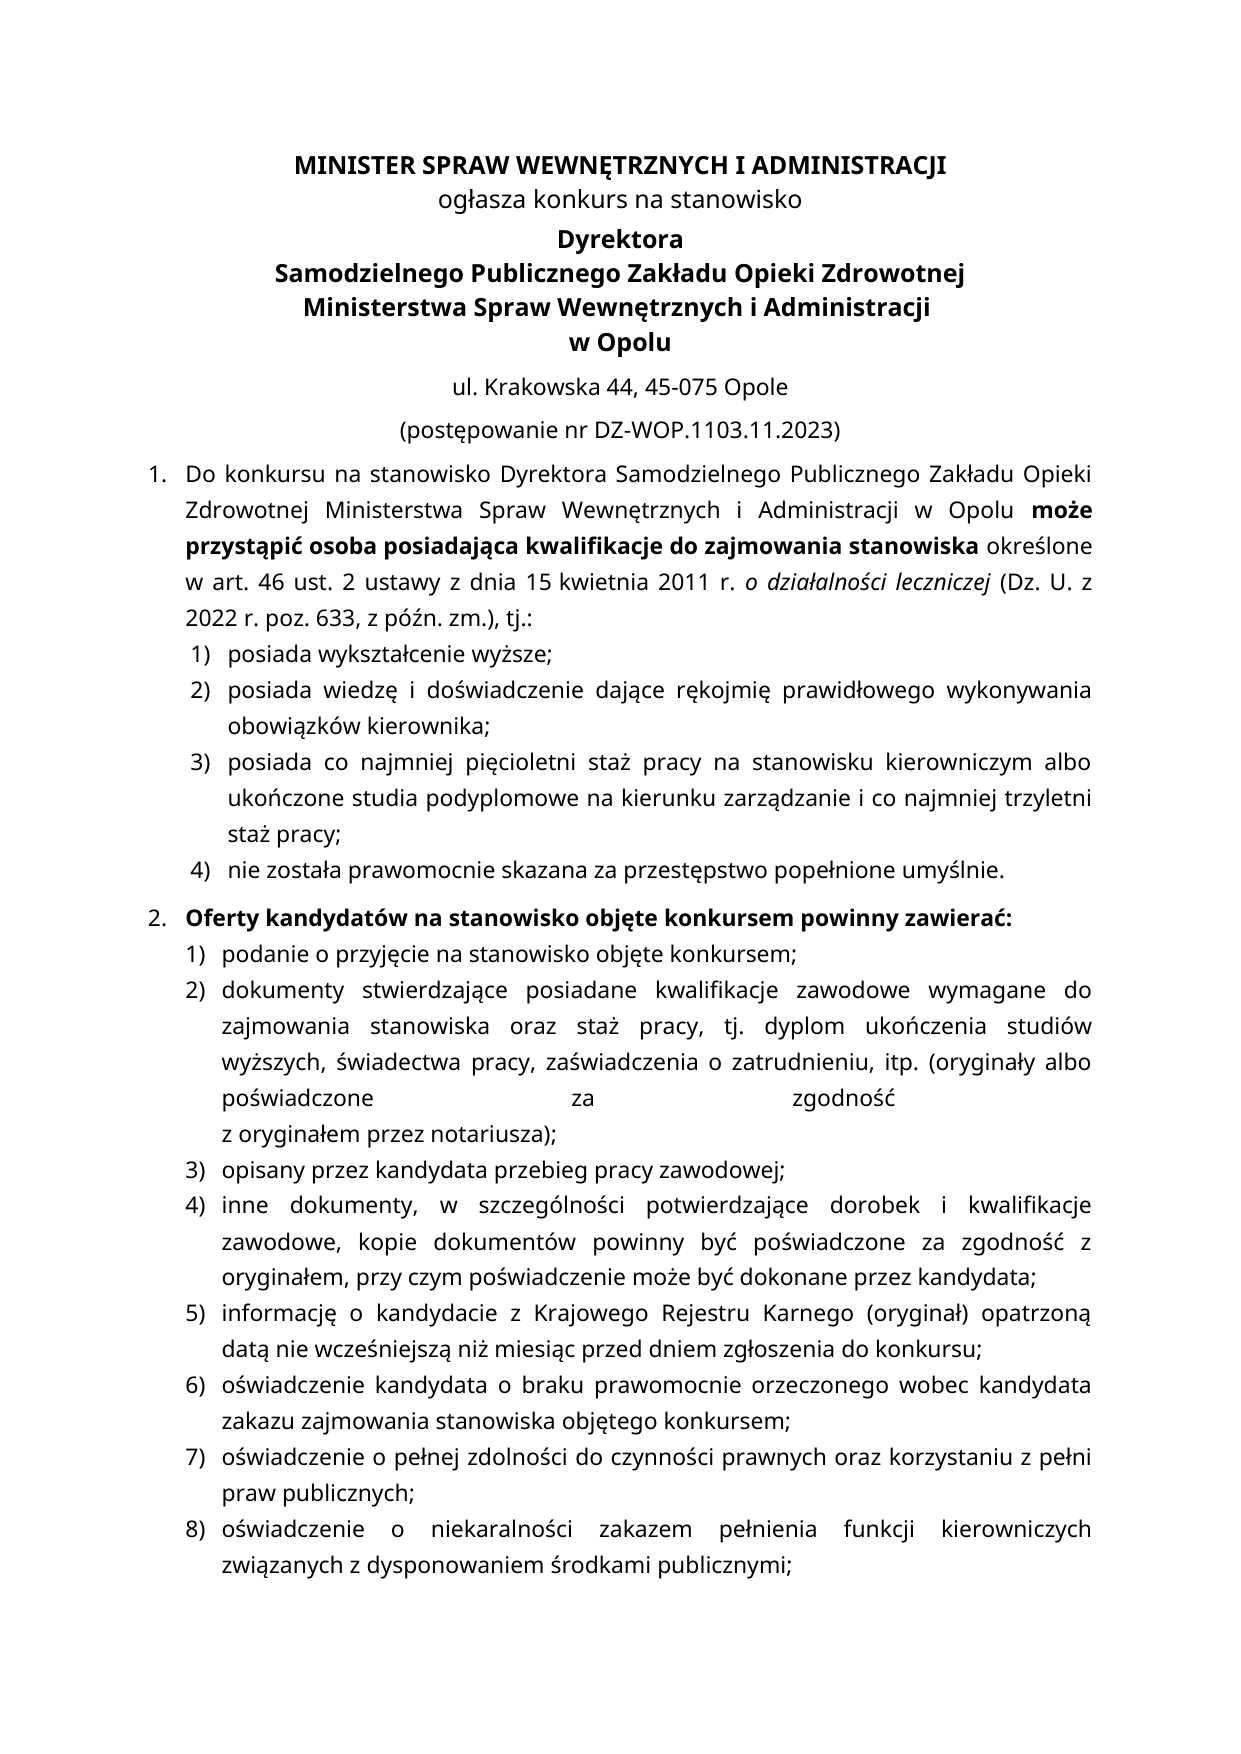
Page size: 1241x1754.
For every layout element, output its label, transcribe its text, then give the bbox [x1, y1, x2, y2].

text Samodzielnego Publicznego Zakładu Opieki Zdrowotnej [148, 256, 1093, 290]
list oświadczenie o niekaralności zakazem pełnienia funkcji kierowniczych związanych z dysponowaniem środkami publicznymi; [185, 1513, 1093, 1580]
text ogłasza konkurs na stanowisko [148, 182, 1093, 216]
list posiada co najmniej pięcioletni staż pracy na stanowisku kierowniczym albo ukończone studia podyplomowe na kierunku zarządzanie i co najmniej trzyletni staż pracy; [190, 746, 1093, 849]
list Do konkursu na stanowisko Dyrektora Samodzielnego Publicznego Zakładu Opieki Zdrowotnej Ministerstwa Spraw Wewnętrznych i Administracji w Opolu może przystąpić osoba posiadająca kwalifikacje do zajmowania stanowiska określone w art. 46 ust. 2 ustawy z dnia 15 kwietnia 2011 r. o działalności leczniczej (Dz. U. z 2022 r. poz. 633, z późn. zm.), tj.: [148, 458, 1093, 633]
list oświadczenie kandydata o braku prawomocnie orzeczonego wobec kandydata zakazu zajmowania stanowiska objętego konkursem; [185, 1369, 1093, 1436]
list oświadczenie o pełnej zdolności do czynności prawnych oraz korzystaniu z pełni praw publicznych; [185, 1441, 1093, 1508]
list opisany przez kandydata przebieg pracy zawodowej; [185, 1153, 1093, 1185]
text Ministerstwa Spraw Wewnętrznych i Administracji w Opolu [148, 290, 1093, 358]
list posiada wykształcenie wyższe; [190, 638, 1093, 669]
text ul. Krakowska 44, 45-075 Opole [148, 371, 1093, 402]
text MINISTER SPRAW WEWNĘTRZNYCH I ADMINISTRACJI [148, 148, 1093, 182]
list inne dokumenty, w szczególności potwierdzające dorobek i kwalifikacje zawodowe, kopie dokumentów powinny być poświadczone za zgodność z oryginałem, przy czym poświadczenie może być dokonane przez kandydata; [185, 1189, 1093, 1293]
text Dyrektora [148, 222, 1093, 256]
list informację o kandydacie z Krajowego Rejestru Karnego (oryginał) opatrzoną datą nie wcześniejszą niż miesiąc przed dniem zgłoszenia do konkursu; [185, 1297, 1093, 1364]
text (postępowanie nr DZ-WOP.1103.11.2023) [148, 414, 1093, 446]
list posiada wiedzę i doświadczenie dające rękojmię prawidłowego wykonywania obowiązków kierownika; [190, 674, 1093, 741]
list Oferty kandydatów na stanowisko objęte konkursem powinny zawierać: [148, 902, 1093, 933]
list nie została prawomocnie skazana za przestępstwo popełnione umyślnie. [190, 853, 1093, 885]
list dokumenty stwierdzające posiadane kwalifikacje zawodowe wymagane do zajmowania stanowiska oraz staż pracy, tj. dyplom ukończenia studiów wyższych, świadectwa pracy, zaświadczenia o zatrudnieniu, itp. (oryginały albo poświadczone za zgodność z oryginałem przez notariusza); [185, 974, 1093, 1149]
list podanie o przyjęcie na stanowisko objęte konkursem; [185, 938, 1093, 969]
